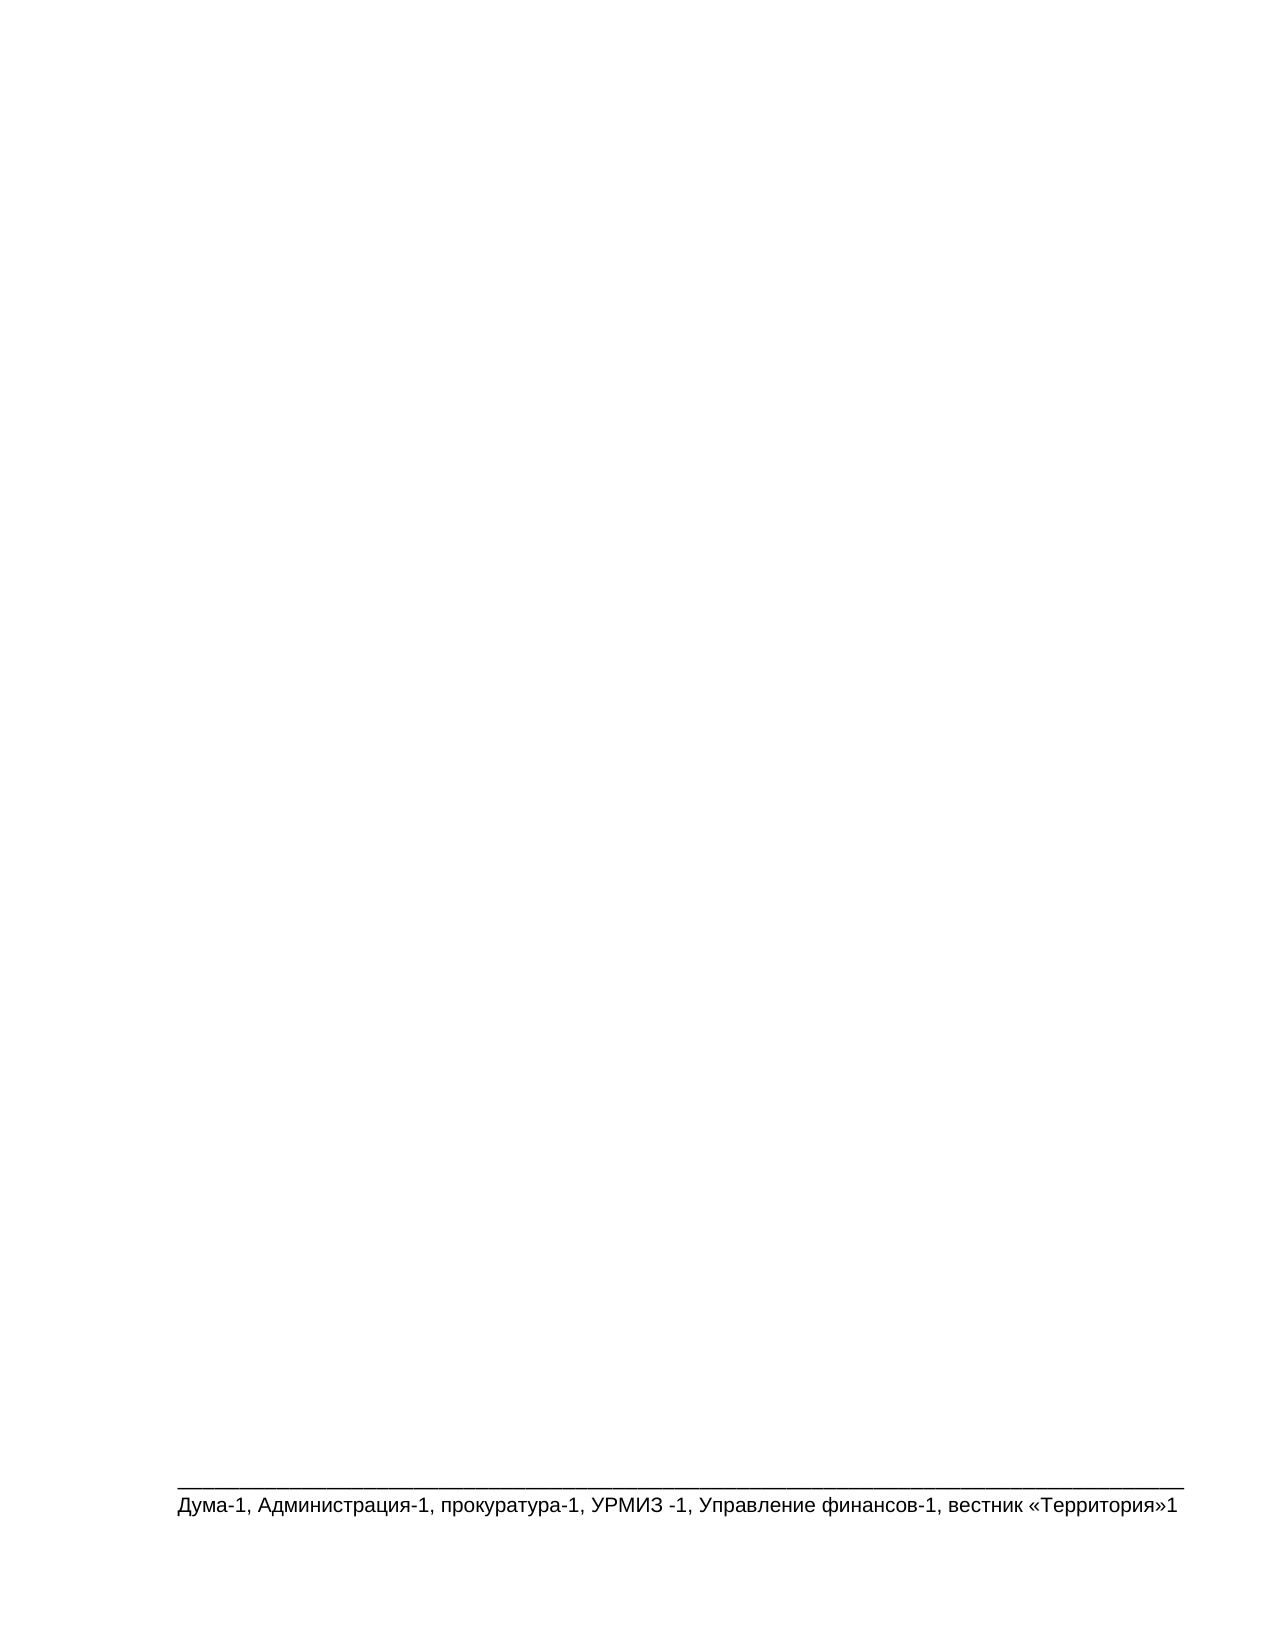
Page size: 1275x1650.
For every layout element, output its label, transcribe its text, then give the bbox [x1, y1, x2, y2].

text Дума-1, Администрация-1, прокуратура-1, УРМИЗ -1, Управление финансов-1, вестник «Территория»1 [177, 1493, 1186, 1517]
text _________________________________________________________________________________ [177, 1462, 1186, 1493]
